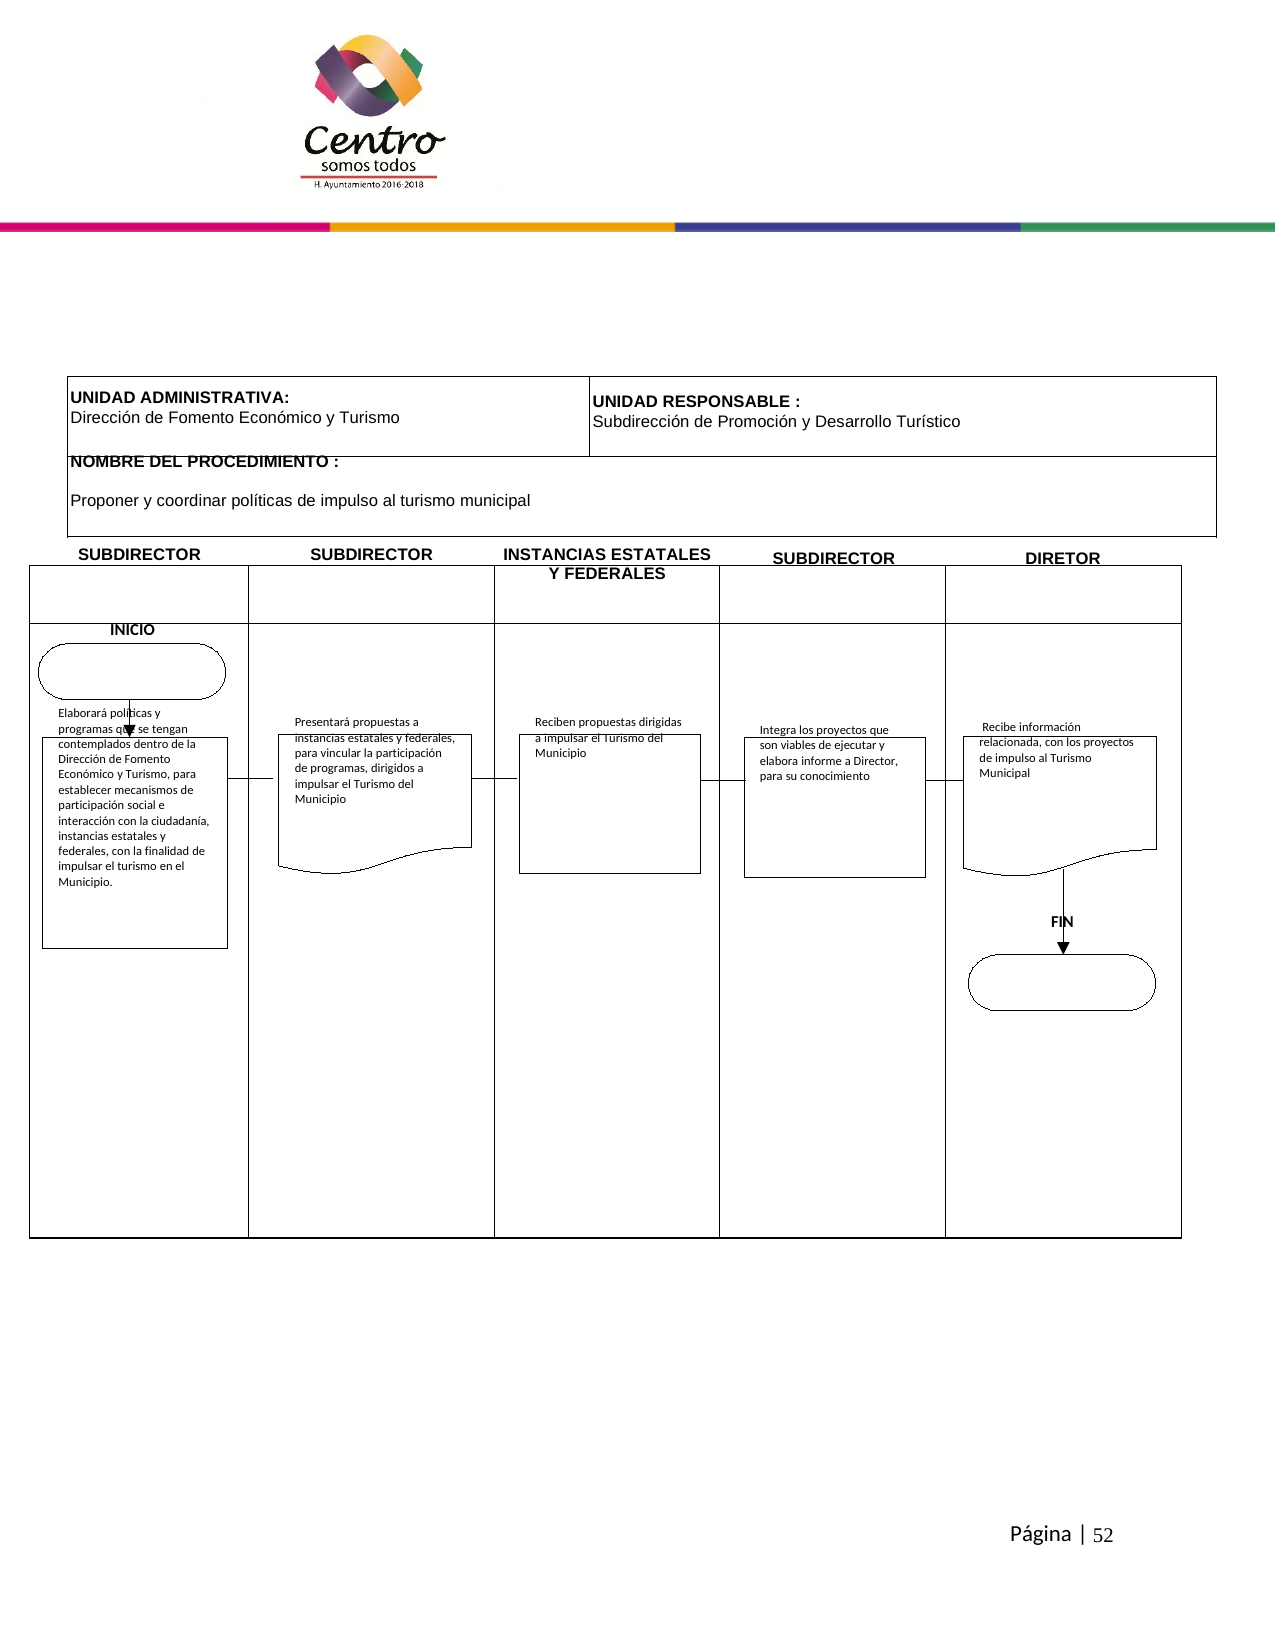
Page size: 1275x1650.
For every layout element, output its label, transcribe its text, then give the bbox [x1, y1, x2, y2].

text Elaborará políticas y programas que se tengan contemplados dentro de la Dirección de Fomento Económico y Turismo, para establecer mecanismos de participación social e interacción con la ciudadanía, instancias estatales y federales, con la finalidad de impulsar el turismo en el Municipio. [58, 706, 211, 889]
text SUBDIRECTOR DIRETOR [772, 549, 1275, 568]
text Reciben propuestas dirigidas a impulsar el Turismo del Municipio [535, 714, 683, 761]
text UNIDAD ADMINISTRATIVA: [70, 388, 398, 407]
picture [0, 31, 1275, 232]
text Presentará propuestas a instancias estatales y federales, para vincular la participación [294, 714, 457, 761]
text UNIDAD RESPONSABLE : [592, 392, 1275, 411]
text FIN [0, 911, 1073, 931]
text NOMBRE DEL PROCEDIMIENTO : [70, 452, 1275, 471]
text SUBDIRECTOR SUBDIRECTOR INSTANCIAS ESTATALES Y FEDERALES [78, 544, 712, 583]
text Subdirección de Promoción y Desarrollo Turístico [592, 412, 1275, 430]
text Proponer y coordinar políticas de impulso al turismo municipal [70, 490, 1275, 509]
text de programas, dirigidos a impulsar el Turismo del Municipio [294, 761, 425, 807]
text Dirección de Fomento Económico y Turismo [70, 407, 402, 426]
text Integra los proyectos que son viables de ejecutar y elabora informe a Director, para su conocimiento [759, 722, 900, 783]
text Recibe información relacionada, con los proyectos de impulso al Turismo Municipal [979, 719, 1136, 781]
text INICIO [110, 620, 1275, 639]
